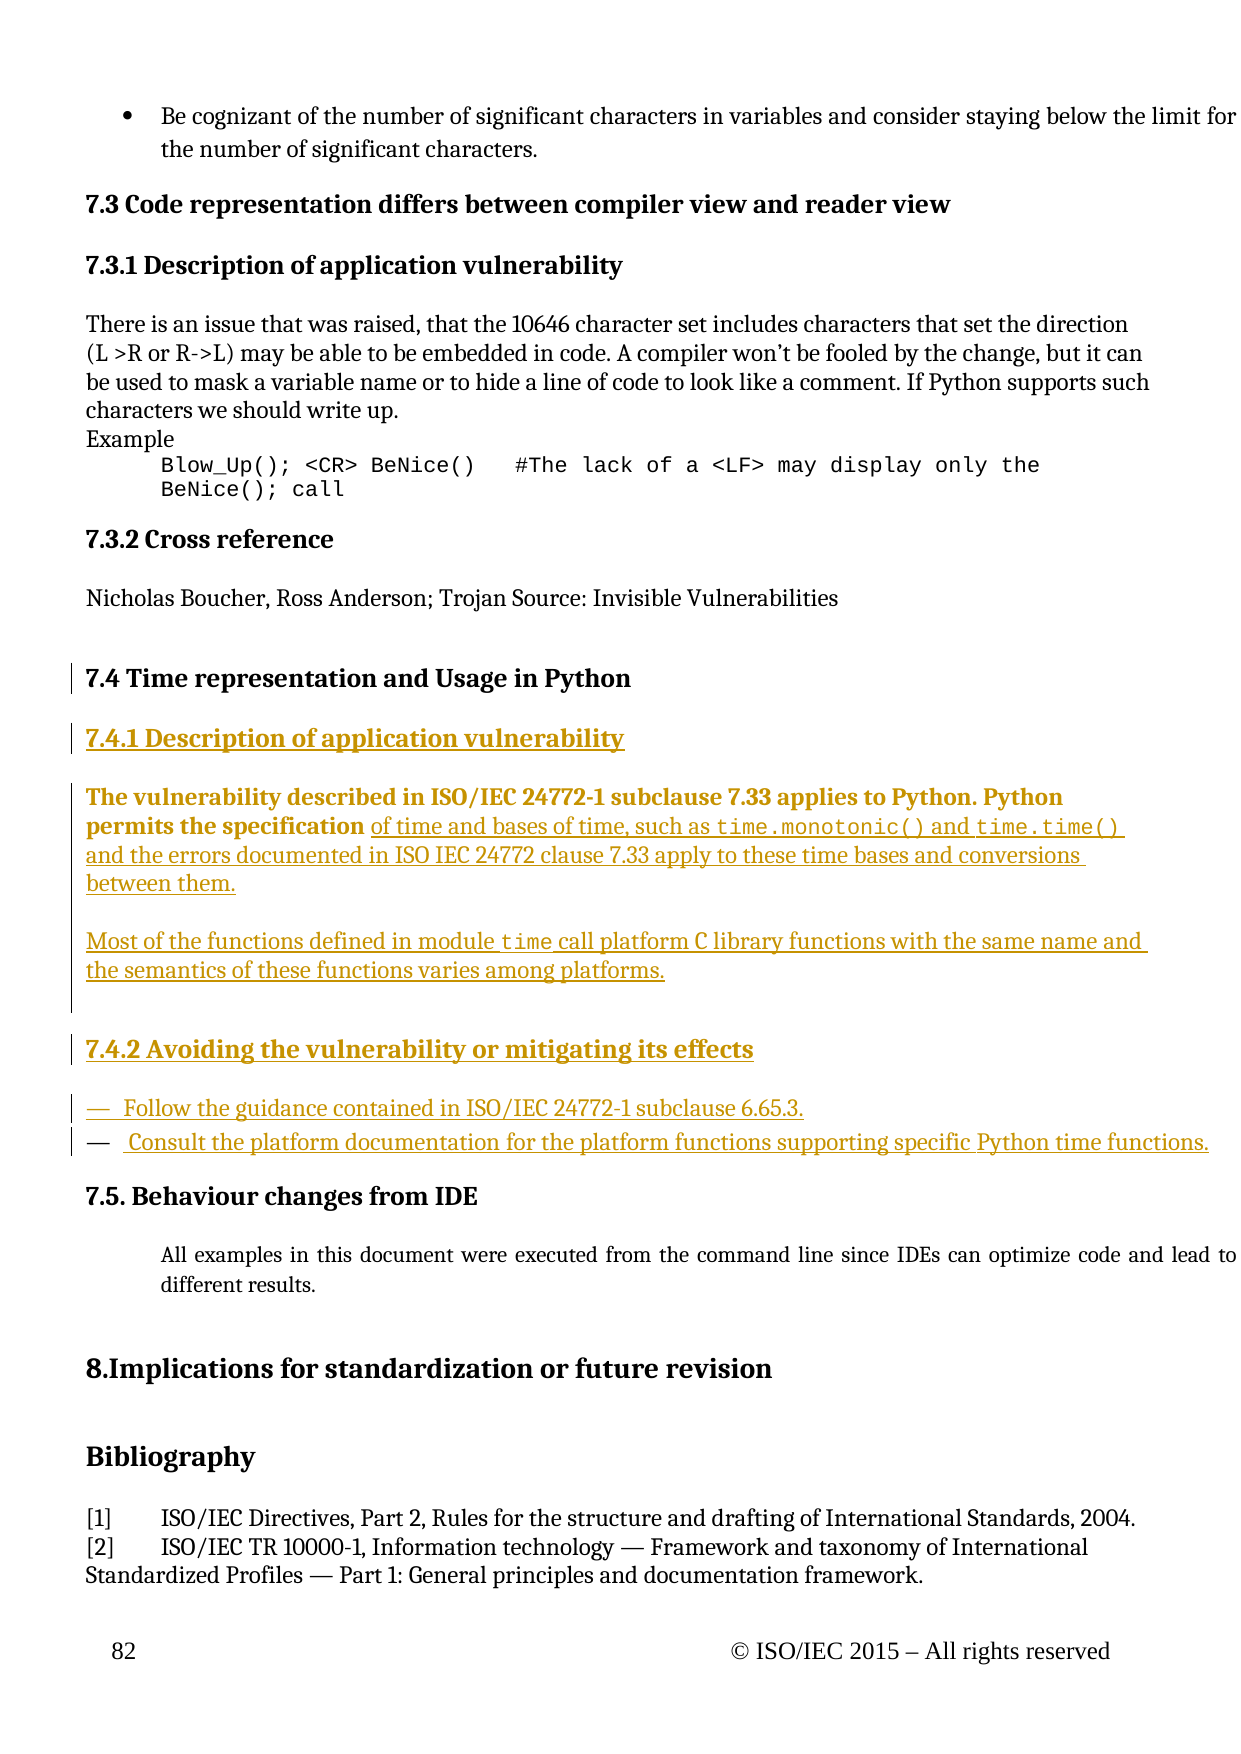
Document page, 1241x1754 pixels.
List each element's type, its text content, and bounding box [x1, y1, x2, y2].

subtitle 7.5. Behaviour changes from IDE [86, 1181, 1238, 1212]
subtitle 8.Implications for standardization or future revision [86, 1352, 1238, 1385]
text Example [86, 425, 1153, 454]
text Blow_Up(); <CR> BeNice() #The lack of a <LF> may display only the BeNice(); call [161, 454, 1153, 503]
subtitle 7.3 Code representation differs between compiler view and reader view [86, 189, 1238, 220]
subtitle 7.3.1 Description of application vulnerability [86, 250, 1238, 281]
subtitle 7.3.2 Cross reference [86, 524, 1238, 555]
text There is an issue that was raised, that the 10646 character set includes characters that set the direction (L >R or R->L) may be able to be embedded in code. A compiler won’t be fooled by the change, but it can be used to mask a variable name or to hide a line of code to look like a comment. If Python supports such characters we should write up. [86, 310, 1153, 425]
text [1] ISO/IEC Directives, Part 2, Rules for the structure and drafting of International Standards, 2004. [86, 1504, 1153, 1533]
text [2] ISO/IEC TR 10000-1, Information technology — Framework and taxonomy of International Standardized Profiles — Part 1: General principles and documentation framework. [86, 1533, 1153, 1590]
subtitle 7.4 Time representation and Usage in Python [86, 663, 1238, 694]
text The vulnerability described in ISO/IEC 24772-1 subclause 7.33 applies to Python. Python permits the specification [86, 783, 1153, 898]
subtitle Bibliography [86, 1440, 1238, 1474]
text Nicholas Boucher, Ross Anderson; Trojan Source: Invisible Vulnerabilities [86, 584, 1153, 613]
list All examples in this document were executed from the command line since IDEs can optimize code and lead to different results. [161, 1241, 1238, 1298]
list Be cognizant of the number of significant characters in variables and consider staying below the limit for the number of significant characters. [123, 102, 1238, 164]
